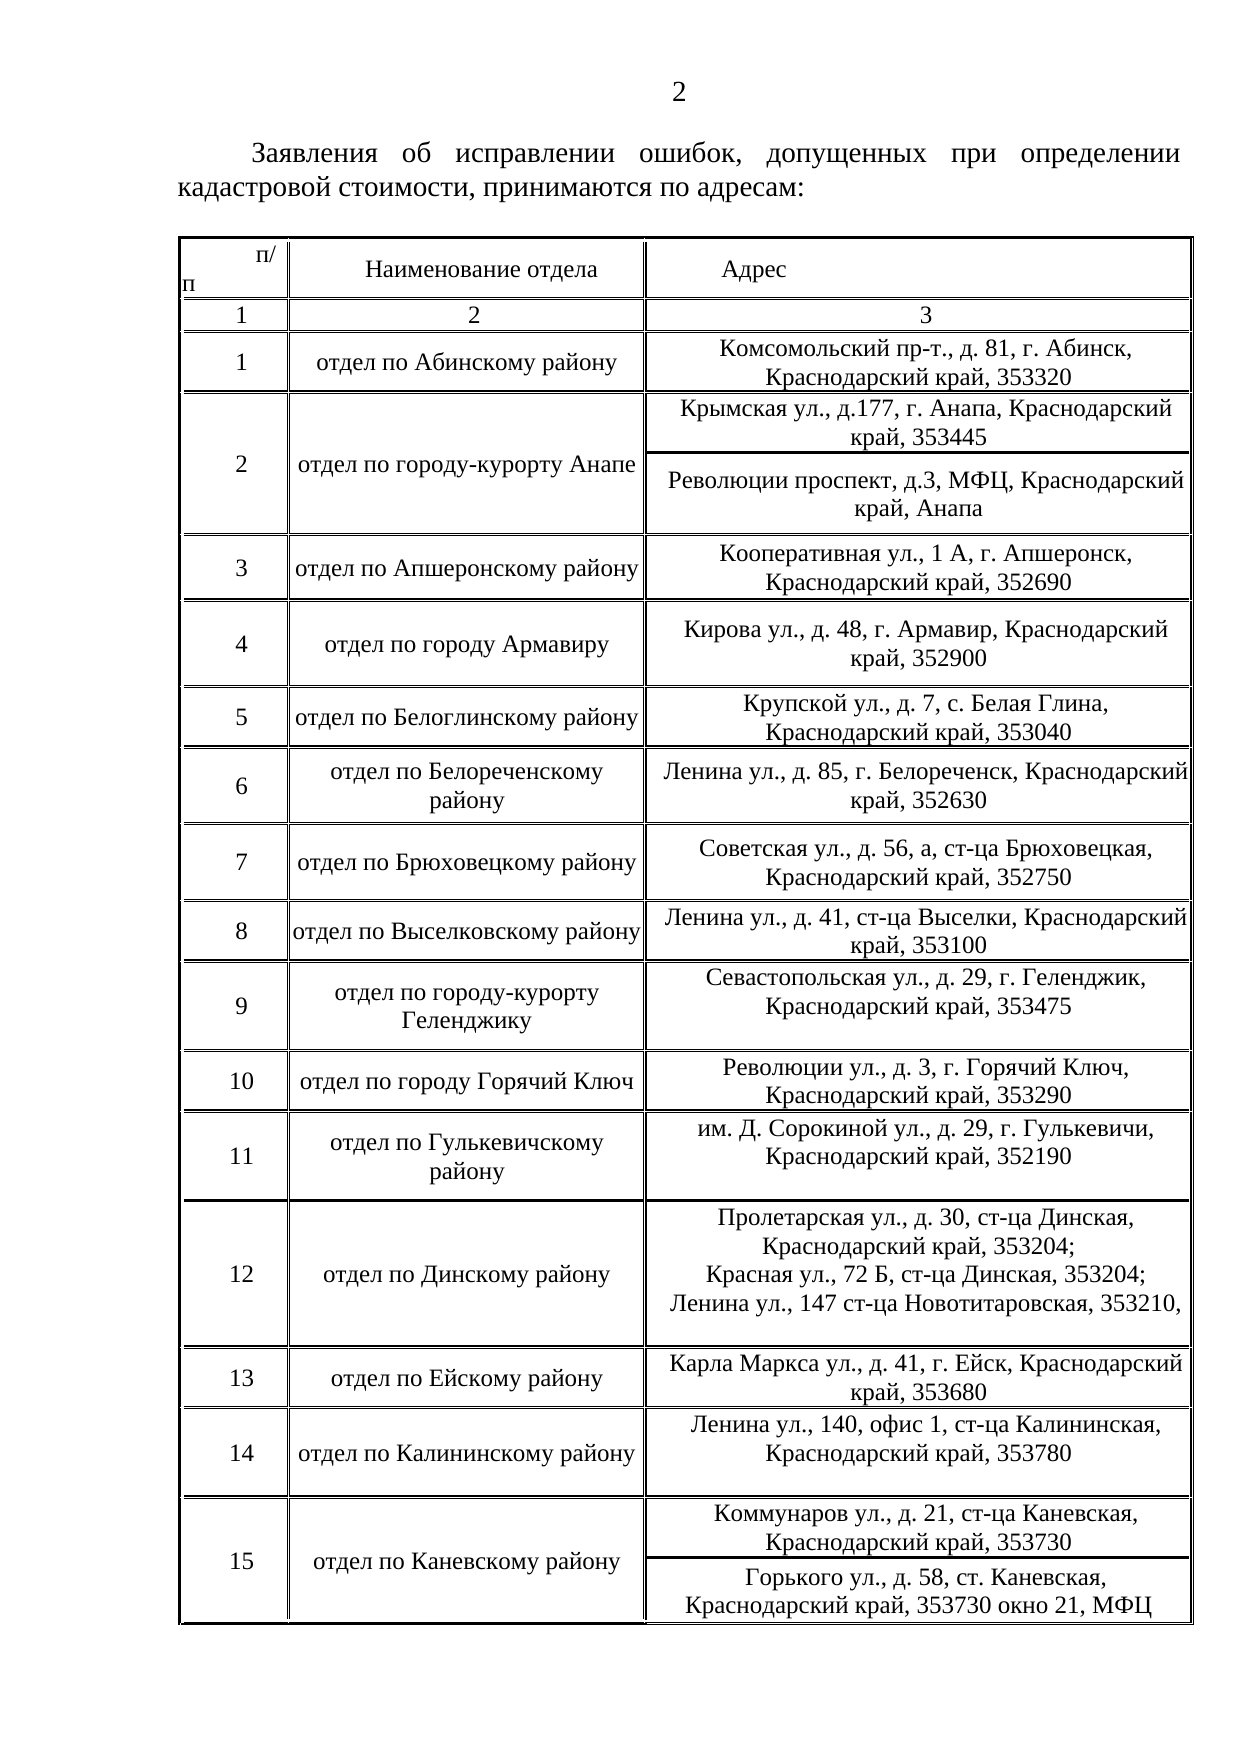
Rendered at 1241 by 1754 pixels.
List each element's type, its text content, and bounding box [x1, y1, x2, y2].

table_header п/п [181, 239, 288, 297]
table_cell отдел по Гулькевичскому району [290, 1113, 643, 1199]
table_cell отдел по городу Горячий Ключ [290, 1052, 643, 1109]
text Заявления об исправлении ошибок, допущенных при определении кадастровой стоимости, принимаются по адресам: [177, 135, 1181, 202]
table_cell 2 [290, 300, 643, 329]
table_cell отдел по Брюховецкому району [290, 825, 643, 898]
table_cell Революции ул., д. 3, г. Горячий Ключ, Краснодарский край, 353290 [645, 1049, 1192, 1109]
table_cell отдел по городу-курорту Анапе [290, 394, 643, 533]
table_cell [645, 1556, 1190, 1622]
table_cell Комсомольский пр-т., д. 81, г. Абинск, Краснодарский край, 353320 [647, 330, 1191, 390]
table_cell 3 [645, 297, 1192, 329]
table_cell Ленина ул., 140, офис 1, ст-ца Калининская, Краснодарский край, 353780 [645, 1406, 1192, 1495]
table_cell 1 [181, 330, 287, 390]
table_cell отдел по Каневскому району [289, 1495, 645, 1622]
table_cell 2 [181, 390, 287, 533]
table_cell Кирова ул., д. 48, г. Армавир, Краснодарский край, 352900 [647, 598, 1191, 684]
table_cell 13 [181, 1345, 287, 1406]
table_cell отдел по Белореченскому району [290, 749, 643, 822]
table_header Наименование отдела [289, 238, 645, 297]
table_cell Коммунаров ул., д. 21, ст-ца Каневская, Краснодарский край, 353730 [647, 1495, 1191, 1556]
table_cell 6 [181, 745, 287, 822]
table_cell отдел по городу Армавиру [290, 602, 643, 684]
table_cell отдел по Абинскому району [290, 333, 643, 390]
table_header Адрес [645, 239, 1190, 297]
table_cell отдел по Выселковскому району [290, 902, 643, 959]
table_cell 12 [181, 1199, 287, 1345]
table_cell отдел по Динскому району [290, 1202, 643, 1345]
table_cell 15 [181, 1495, 288, 1622]
table_cell 7 [180, 822, 288, 898]
table_cell отдел по Ейскому району [290, 1349, 643, 1406]
table_cell Пролетарская ул., д. 30, ст-ца Динская, Краснодарский край, 353204; Красная ул., 72 Б, ст-ца Динская, 353204; Ленина ул., 147 ст-ца Новотитаровская, 353210, [647, 1199, 1190, 1345]
table_cell отдел по Калининскому району [290, 1409, 643, 1495]
table_cell 8 [181, 899, 287, 959]
table_cell 3 [180, 533, 288, 598]
table_cell 14 [180, 1406, 288, 1495]
table_cell 5 [181, 685, 287, 745]
table_cell 1 [180, 297, 288, 329]
table_cell 10 [180, 1049, 288, 1109]
table_cell Карла Маркса ул., д. 41, г. Ейск, Краснодарский край, 353680 [647, 1345, 1191, 1406]
table_cell 4 [181, 598, 287, 684]
table_cell Крупской ул., д. 7, с. Белая Глина, Краснодарский край, 353040 [647, 685, 1191, 745]
table_cell Кооперативная ул., 1 А, г. Апшеронск, Краснодарский край, 352690 [645, 533, 1192, 598]
table_cell отдел по городу-курорту Геленджику [290, 963, 643, 1049]
table_cell Ленина ул., д. 41, ст-ца Выселки, Краснодарский край, 353100 [647, 899, 1191, 959]
table_cell Севастопольская ул., д. 29, г. Геленджик, Краснодарский край, 353475 [647, 959, 1191, 1049]
table_cell им. Д. Сорокиной ул., д. 29, г. Гулькевичи, Краснодарский край, 352190 [647, 1109, 1191, 1199]
table_cell отдел по Белоглинскому району [290, 688, 643, 745]
table_cell 11 [181, 1109, 287, 1199]
table_cell Крымская ул., д.177, г. Анапа, Краснодарский край, 353445 [647, 390, 1191, 451]
table_cell Советская ул., д. 56, а, ст-ца Брюховецкая, Краснодарский край, 352750 [645, 822, 1192, 898]
table_cell 9 [181, 959, 287, 1049]
table_cell отдел по Апшеронскому району [290, 536, 643, 598]
table_cell Ленина ул., д. 85, г. Белореченск, Краснодарский край, 352630 [647, 745, 1191, 822]
table_cell Революции проспект, д.3, МФЦ, Краснодарский край, Анапа [647, 451, 1190, 533]
